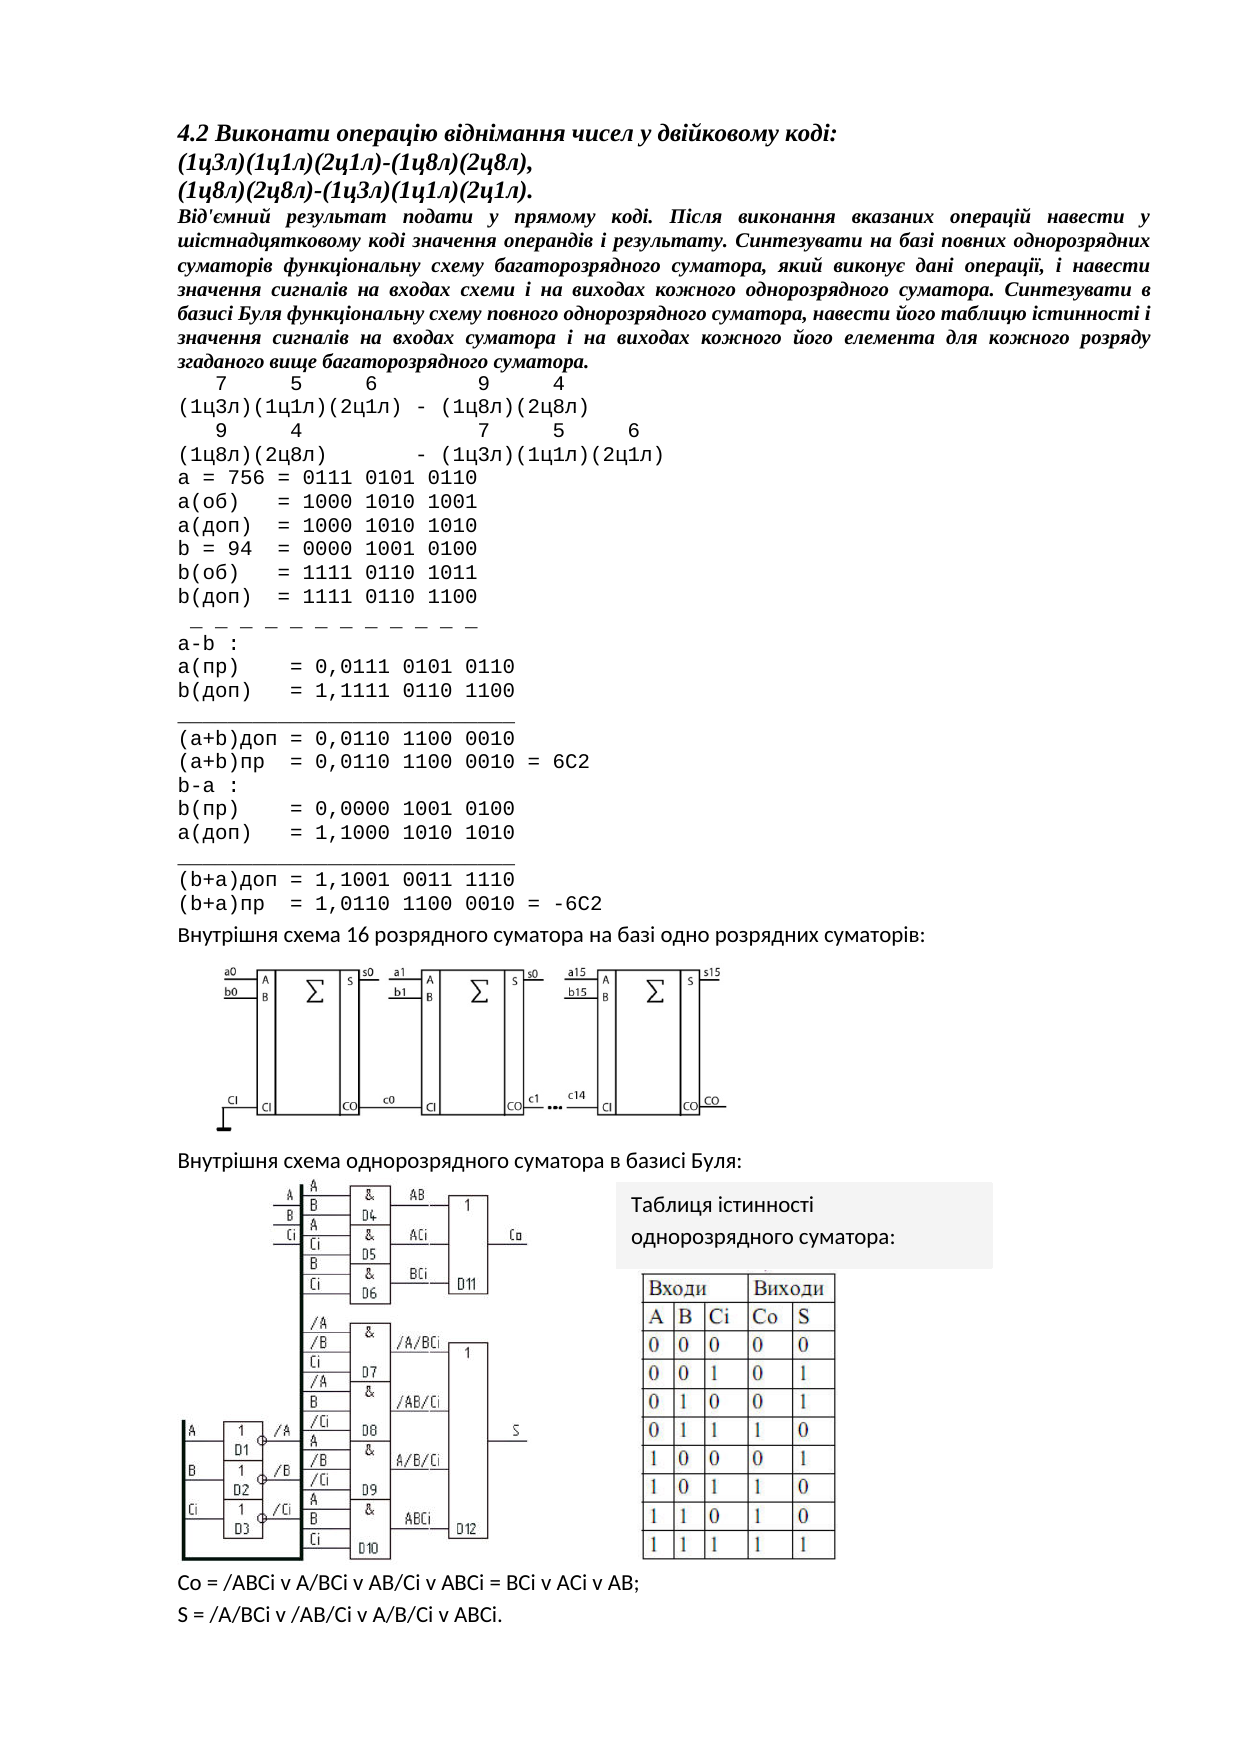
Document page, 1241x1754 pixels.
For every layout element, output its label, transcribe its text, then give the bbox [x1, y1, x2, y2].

text 4.2 Виконати операцію віднімання чисел у двійковому коді: [177, 118, 1152, 147]
text b = 94 = 0000 1001 0100 [177, 538, 1152, 562]
text b(об) = 1111 0110 1011 [177, 562, 1152, 586]
text a(пр) = 0,0111 0101 0110 [177, 657, 1152, 680]
text Внутрішня схема 16 розрядного суматора на базі одно розрядних суматорів: [177, 920, 1152, 949]
text ___________________________ [177, 704, 1152, 727]
text b(пр) = 0,0000 1001 0100 [177, 798, 1152, 822]
text 9 4 7 5 6 [177, 420, 1152, 444]
text (a+b)пр = 0,0110 1100 0010 = 6C2 [177, 751, 1152, 775]
picture [177, 1178, 532, 1565]
text a(доп) = 1,1000 1010 1010 [177, 822, 1152, 846]
text ___________________________ [177, 846, 1152, 869]
text Від'ємний результат подати у прямому коді. Після виконання вказаних операцій навести у шістнадцятковому коді значення операндів і результату. Синтезувати на базі повних однорозрядних суматорів функціональну схему багаторозрядного суматора, який виконує дані операції, і навести значення сигналів на входах схеми і на виходах кожного однорозрядного суматора. Синтезувати в базисі Буля функціональну схему повного однорозрядного суматора, навести його таблицю істинності і значення сигналів на входах суматора і на виходах кожного його елемента для кожного розряду згаданого вище багаторозрядного суматора. [177, 204, 1152, 373]
picture [637, 1270, 839, 1564]
text (a+b)доп = 0,0110 1100 0010 [177, 727, 1152, 751]
text a = 756 = 0111 0101 0110 [177, 467, 1152, 491]
text a(об) = 1000 1010 1001 [177, 491, 1152, 515]
text b-a : [177, 775, 1152, 798]
text (b+a)доп = 1,1001 0011 1110 [177, 869, 1152, 893]
text b(доп) = 1111 0110 1100 [177, 586, 1152, 609]
text a(доп) = 1000 1010 1010 [177, 515, 1152, 538]
text _ _ _ _ _ _ _ _ _ _ _ _ [177, 609, 1152, 633]
text (1ц3л)(1ц1л)(2ц1л) - (1ц8л)(2ц8л) [177, 396, 1152, 420]
text 7 5 6 9 4 [177, 373, 1152, 396]
text Внутрішня схема однорозрядного суматора в базисі Буля: [177, 1146, 1152, 1174]
picture [177, 953, 749, 1142]
text Co = /ABCi v A/BCi v AB/Ci v ABCi = BCi v ACi v AB; [177, 1568, 1152, 1596]
text (1ц8л)(2ц8л)-(1ц3л)(1ц1л)(2ц1л). [177, 176, 1152, 204]
text S = /A/BCi v /AB/Ci v A/B/Ci v ABCi. [177, 1601, 1152, 1628]
text (1ц3л)(1ц1л)(2ц1л)-(1ц8л)(2ц8л), [177, 147, 1152, 176]
text (1ц8л)(2ц8л) - (1ц3л)(1ц1л)(2ц1л) [177, 444, 1152, 467]
text b(доп) = 1,1111 0110 1100 [177, 680, 1152, 704]
text a-b : [177, 633, 1152, 657]
text (b+a)пр = 1,0110 1100 0010 = -6C2 [177, 893, 1152, 917]
